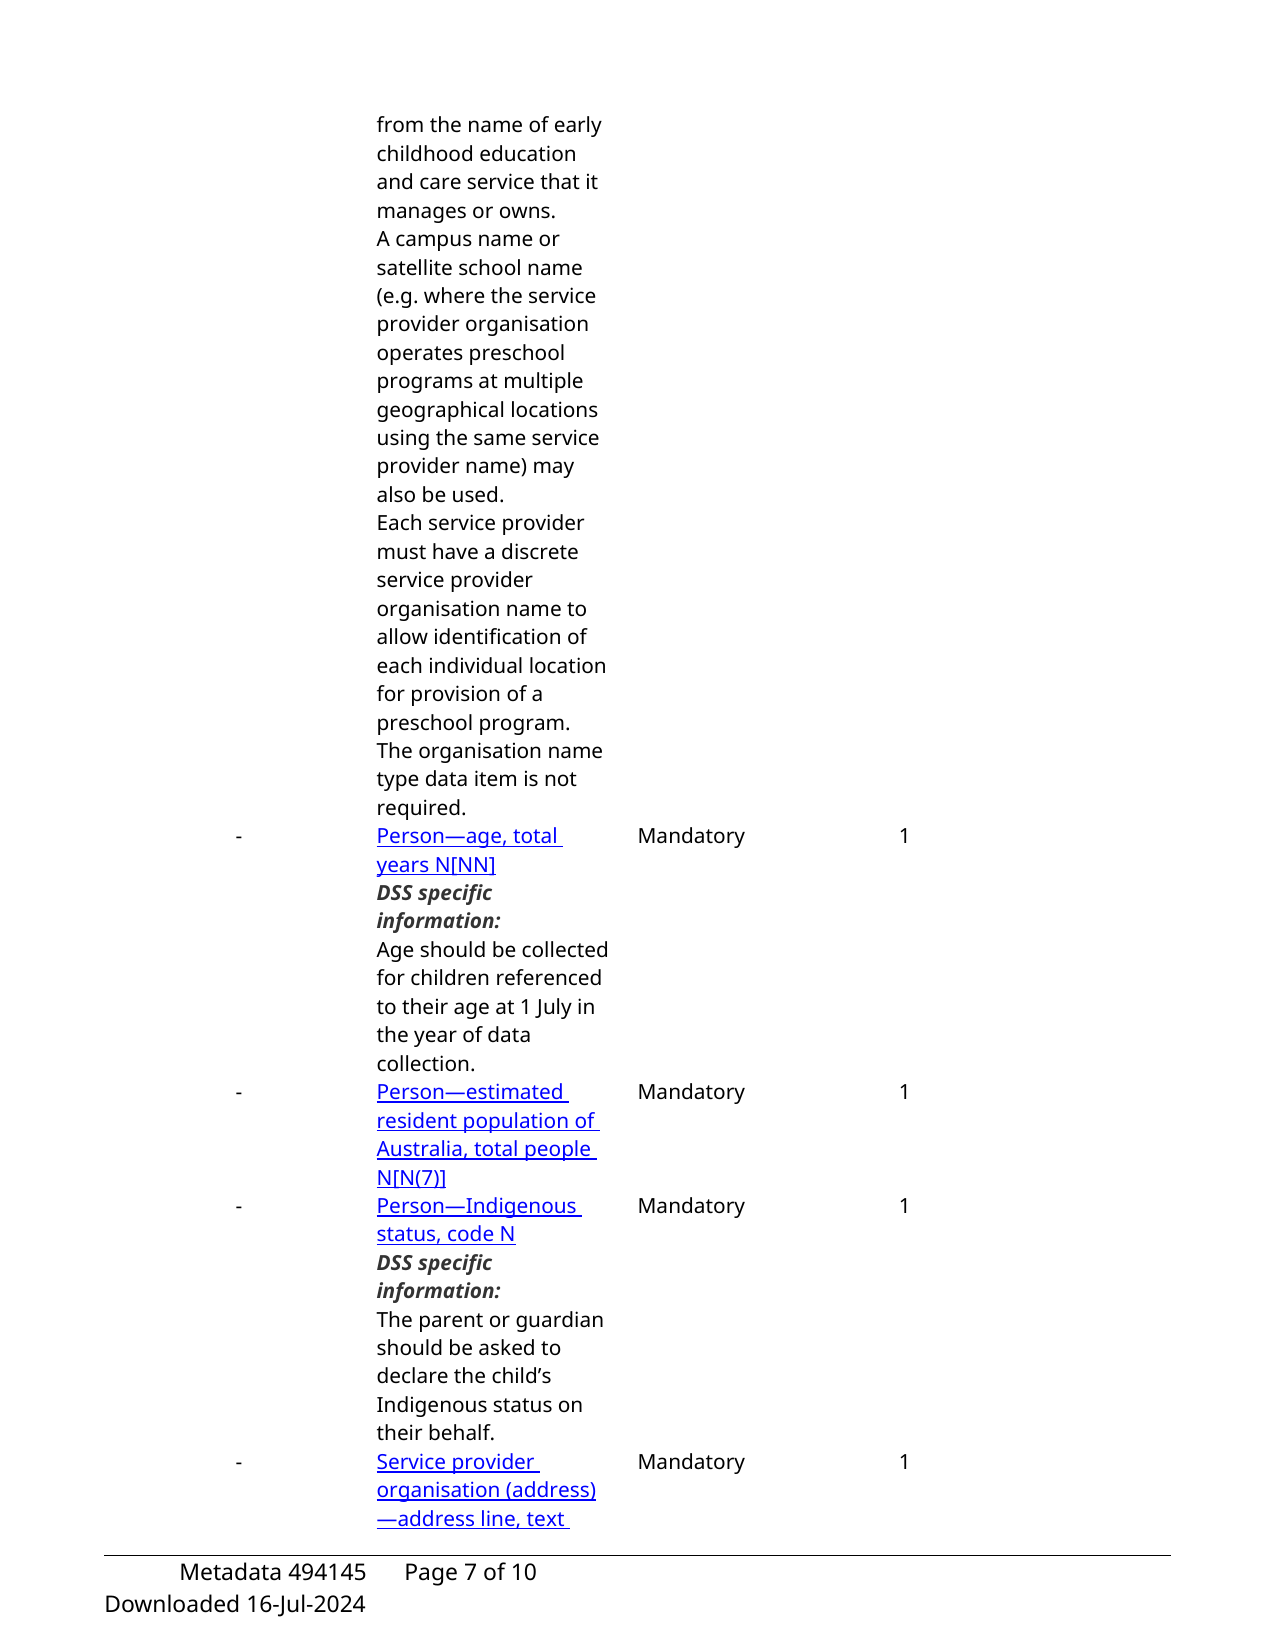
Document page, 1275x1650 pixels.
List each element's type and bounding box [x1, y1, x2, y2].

table_cell [93, 110, 1159, 1532]
